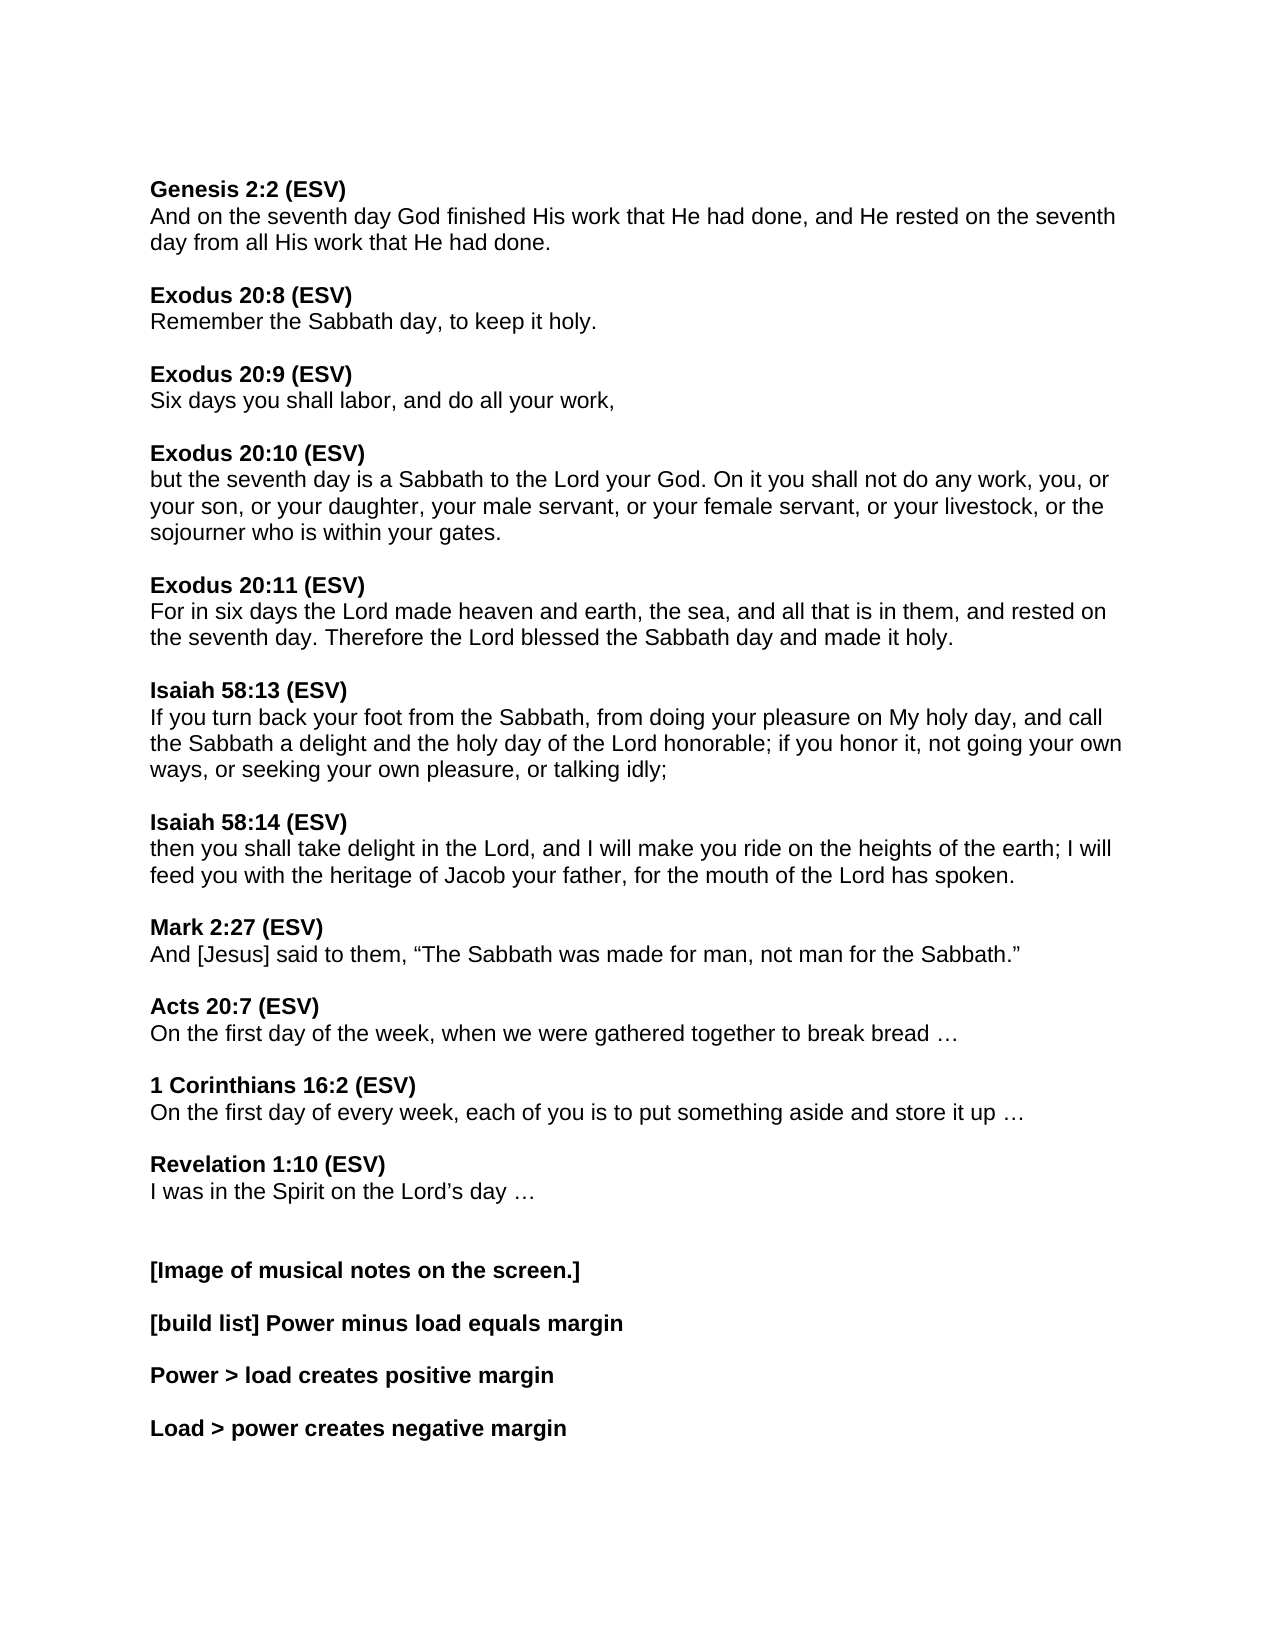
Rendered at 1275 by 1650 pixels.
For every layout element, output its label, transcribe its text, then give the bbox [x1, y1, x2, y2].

text Acts 20:7 (ESV) On the first day of the week, when we were gathered together to break bread … [150, 993, 1125, 1046]
text Isaiah 58:13 (ESV) If you turn back your foot from the Sabbath, from doing your pleasure on My holy day, and call the Sabbath a delight and the holy day of the Lord honorable; if you honor it, not going your own ways, or seeking your own pleasure, or talking idly; [150, 677, 1125, 782]
text Exodus 20:9 (ESV) Six days you shall labor, and do all your work, [150, 361, 1125, 413]
text Load > power creates negative margin [150, 1415, 1125, 1441]
text [build list] Power minus load equals margin [150, 1309, 1125, 1336]
text Mark 2:27 (ESV) And [Jesus] said to them, “The Sabbath was made for man, not man for the Sabbath.” [150, 914, 1125, 967]
text Exodus 20:8 (ESV) Remember the Sabbath day, to keep it holy. [150, 282, 1125, 334]
text Genesis 2:2 (ESV) And on the seventh day God finished His work that He had done, and He rested on the seventh day from all His work that He had done. [150, 176, 1125, 255]
text [Image of musical notes on the screen.] [150, 1257, 1125, 1283]
text Power > load creates positive margin [150, 1362, 1125, 1389]
text Exodus 20:10 (ESV) but the seventh day is a Sabbath to the Lord your God. On it you shall not do any work, you, or your son, or your daughter, your male servant, or your female servant, or your livestock, or the sojourner who is within your gates. [150, 440, 1125, 545]
text Isaiah 58:14 (ESV) then you shall take delight in the Lord, and I will make you ride on the heights of the earth; I will feed you with the heritage of Jacob your father, for the mouth of the Lord has spoken. [150, 809, 1125, 888]
text Exodus 20:11 (ESV) For in six days the Lord made heaven and earth, the sea, and all that is in them, and rested on the seventh day. Therefore the Lord blessed the Sabbath day and made it holy. [150, 572, 1125, 651]
text Revelation 1:10 (ESV) I was in the Spirit on the Lord’s day … [150, 1151, 1125, 1204]
text 1 Corinthians 16:2 (ESV) On the first day of every week, each of you is to put something aside and store it up … [150, 1072, 1125, 1125]
